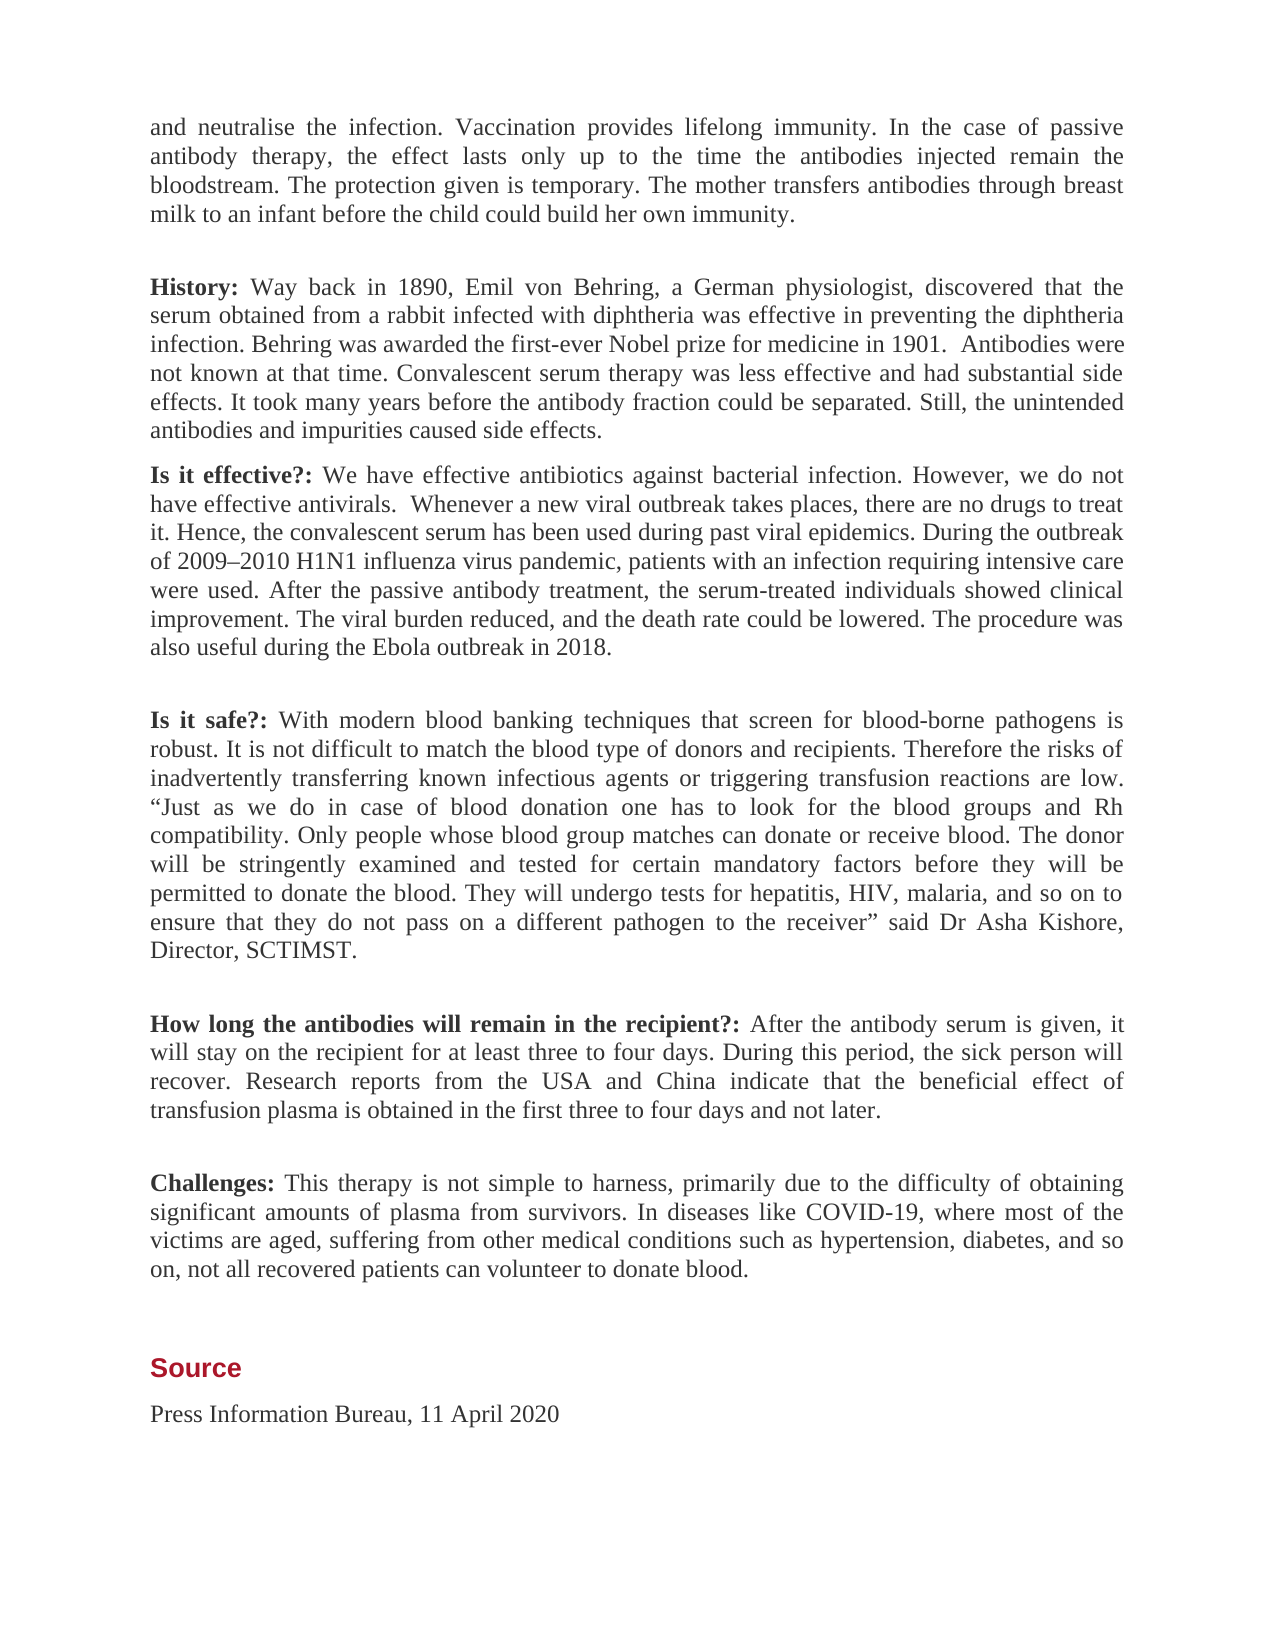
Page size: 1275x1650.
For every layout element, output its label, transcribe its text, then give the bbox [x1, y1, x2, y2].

text Source [150, 1352, 1125, 1384]
text Is it safe?: With modern blood banking techniques that screen for blood-borne pathogens is robust. It is not difficult to match the blood type of donors and recipients. Therefore the risks of inadvertently transferring known infectious agents or triggering transfusion reactions are low. “Just as we do in case of blood donation one has to look for the blood groups and Rh compatibility. Only people whose blood group matches can donate or receive blood. The donor will be stringently examined and tested for certain mandatory factors before they will be permitted to donate the blood. They will undergo tests for hepatitis, HIV, malaria, and so on to ensure that they do not pass on a different pathogen to the receiver” said Dr Asha Kishore, Director, SCTIMST. [150, 677, 1125, 964]
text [150, 112, 1125, 227]
text How long the antibodies will remain in the recipient?: After the antibody serum is given, it will stay on the recipient for at least three to four days. During this period, the sick person will recover. Research reports from the USA and China indicate that the beneficial effect of transfusion plasma is obtained in the first three to four days and not later. [150, 980, 1125, 1124]
text Challenges: This therapy is not simple to harness, primarily due to the difficulty of obtaining significant amounts of plasma from survivors. In diseases like COVID-19, where most of the victims are aged, suffering from other medical conditions such as hypertension, diabetes, and so on, not all recovered patients can volunteer to donate blood. [150, 1139, 1125, 1283]
text Press Information Bureau, 11 April 2020 [150, 1399, 1125, 1428]
text History: Way back in 1890, Emil von Behring, a German physiologist, discovered that the serum obtained from a rabbit infected with diphtheria was effective in preventing the diphtheria infection. Behring was awarded the first-ever Nobel prize for medicine in 1901. Antibodies were not known at that time. Convalescent serum therapy was less effective and had substantial side effects. It took many years before the antibody fraction could be separated. Still, the unintended antibodies and impurities caused side effects. [150, 243, 1125, 444]
text Is it effective?: We have effective antibiotics against bacterial infection. However, we do not have effective antivirals. Whenever a new viral outbreak takes places, there are no drugs to treat it. Hence, the convalescent serum has been used during past viral epidemics. During the outbreak of 2009–2010 H1N1 influenza virus pandemic, patients with an infection requiring intensive care were used. After the passive antibody treatment, the serum-treated individuals showed clinical improvement. The viral burden reduced, and the death rate could be lowered. The procedure was also useful during the Ebola outbreak in 2018. [150, 460, 1125, 661]
